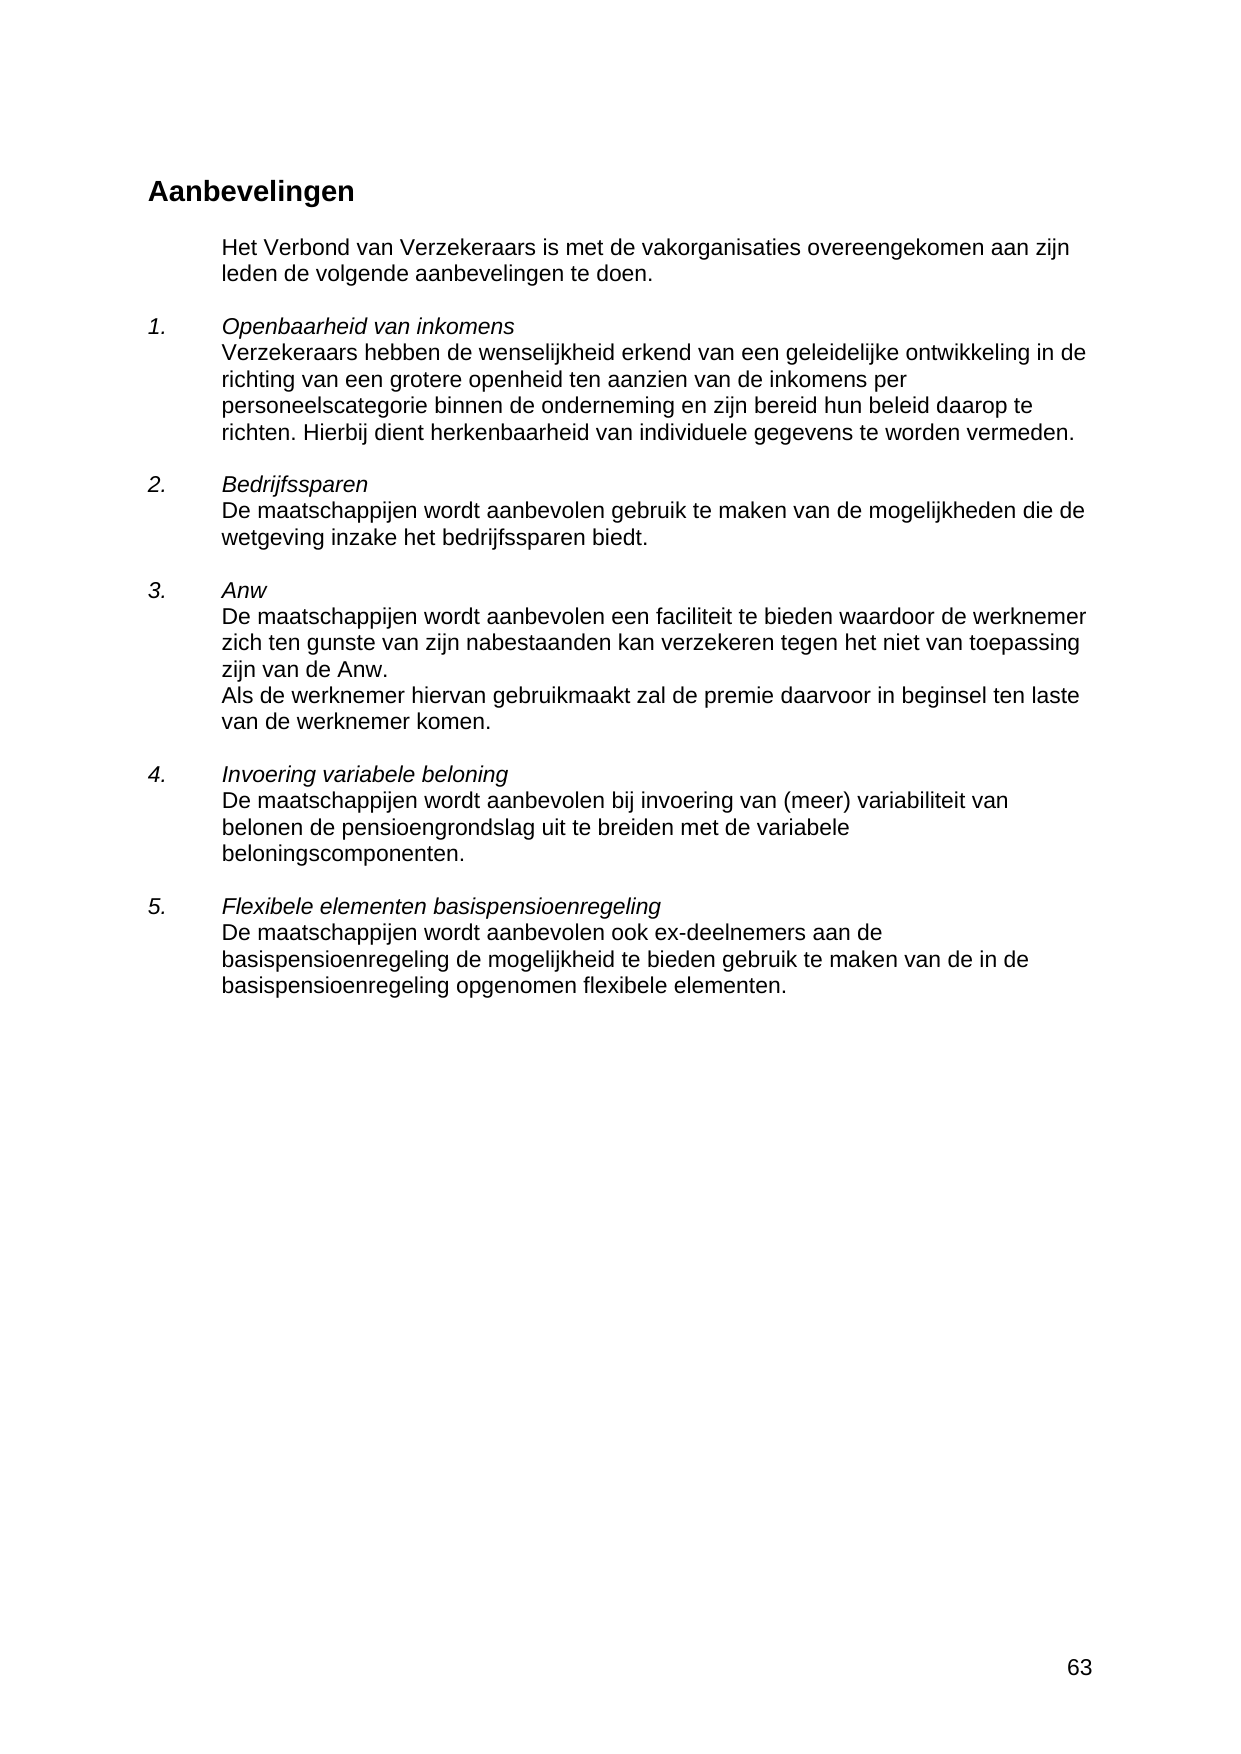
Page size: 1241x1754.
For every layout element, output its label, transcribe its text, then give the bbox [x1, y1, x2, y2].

text Aanbevelingen [148, 174, 1092, 208]
text 2. Bedrijfssparen [148, 471, 1092, 497]
text 5. Flexibele elementen basispensioenregeling [148, 893, 1092, 919]
text 3. Anw [148, 577, 1092, 603]
text De maatschappijen wordt aanbevolen een faciliteit te bieden waardoor de werknemer zich ten gunste van zijn nabestaanden kan verzekeren tegen het niet van toepassing zijn van de Anw. [221, 603, 1092, 682]
text Verzekeraars hebben de wenselijkheid erkend van een geleidelijke ontwikkeling in de richting van een grotere openheid ten aanzien van de inkomens per personeelscategorie binnen de onderneming en zijn bereid hun beleid daarop te richten. Hierbij dient herkenbaarheid van individuele gegevens te worden vermeden. [221, 339, 1092, 445]
text De maatschappijen wordt aanbevolen bij invoering van (meer) variabiliteit van [148, 787, 1092, 814]
text Als de werknemer hiervan gebruikmaakt zal de premie daarvoor in beginsel ten laste van de werknemer komen. [221, 682, 1092, 735]
text De maatschappijen wordt aanbevolen ook ex-deelnemers aan de basispensioenregeling de mogelijkheid te bieden gebruik te maken van de in de basispensioenregeling opgenomen flexibele elementen. [221, 919, 1092, 998]
text 4. Invoering variabele beloning [148, 761, 1092, 787]
text De maatschappijen wordt aanbevolen gebruik te maken van de mogelijkheden die de wetgeving inzake het bedrijfssparen biedt. [221, 497, 1092, 550]
text Het Verbond van Verzekeraars is met de vakorganisaties overeengekomen aan zijn leden de volgende aanbevelingen te doen. [221, 234, 1092, 287]
text belonen de pensioengrondslag uit te breiden met de variabele beloningscomponenten. [148, 814, 1092, 866]
text 1. Openbaarheid van inkomens [148, 313, 1092, 339]
